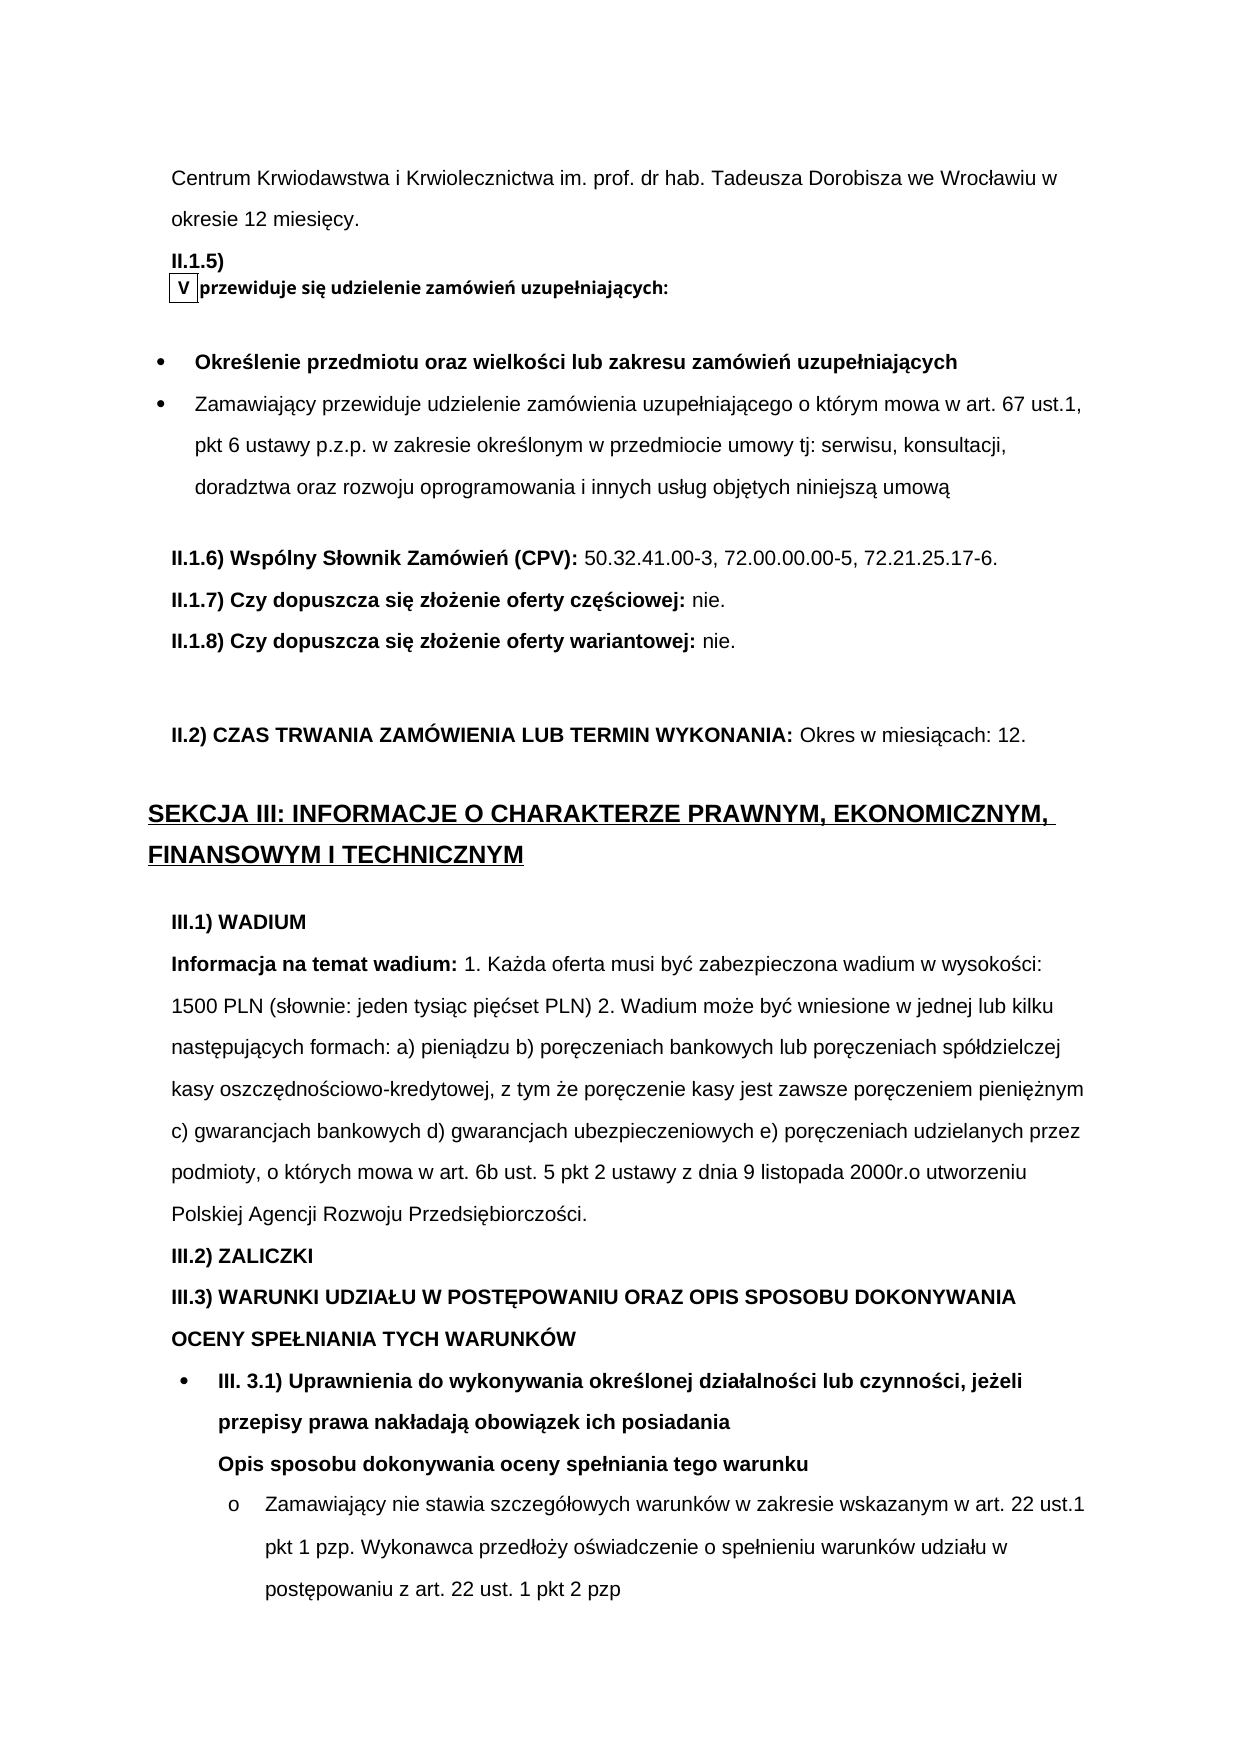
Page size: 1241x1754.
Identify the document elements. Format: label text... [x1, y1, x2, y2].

list Zamawiający przewiduje udzielenie zamówienia uzupełniającego o którym mowa w art. 67 ust.1, pkt 6 ustawy p.z.p. w zakresie określonym w przedmiocie umowy tj: serwisu, konsultacji, doradztwa oraz rozwoju oprogramowania i innych usług objętych niniejszą umową [157, 374, 1093, 499]
table_header przewiduje się udzielenie zamówień uzupełniających: [198, 273, 739, 301]
text SEKCJA III: INFORMACJE O CHARAKTERZE PRAWNYM, EKONOMICZNYM, FINANSOWYM I TECHNICZNYM [148, 786, 1093, 869]
text II.1.5) [171, 231, 1093, 273]
text III.3) WARUNKI UDZIAŁU W POSTĘPOWANIU ORAZ OPIS SPOSOBU DOKONYWANIA OCENY SPEŁNIANIA TYCH WARUNKÓW [171, 1267, 1093, 1351]
text II.1.7) Czy dopuszcza się złożenie oferty częściowej: nie. [171, 570, 1093, 611]
table_header V [170, 274, 197, 301]
text III.2) ZALICZKI [171, 1226, 1093, 1267]
text II.2) CZAS TRWANIA ZAMÓWIENIA LUB TERMIN WYKONANIA: Okres w miesiącach: 12. [171, 705, 1093, 747]
text II.1.8) Czy dopuszcza się złożenie oferty wariantowej: nie. [171, 611, 1093, 653]
text Informacja na temat wadium: 1. Każda oferta musi być zabezpieczona wadium w wysokości: 1500 PLN (słownie: jeden tysiąc pięćset PLN) 2. Wadium może być wniesione w jednej lub kilku następujących formach: a) pieniądzu b) poręczeniach bankowych lub poręczeniach spółdzielczej kasy oszczędnościowo-kredytowej, z tym że poręczenie kasy jest zawsze poręczeniem pieniężnym c) gwarancjach bankowych d) gwarancjach ubezpieczeniowych e) poręczeniach udzielanych przez podmioty, o których mowa w art. 6b ust. 5 pkt 2 ustawy z dnia 9 listopada 2000r.o utworzeniu Polskiej Agencji Rozwoju Przedsiębiorczości. [171, 934, 1093, 1226]
text Opis sposobu dokonywania oceny spełniania tego warunku [218, 1434, 1093, 1476]
list Zamawiający nie stawia szczegółowych warunków w zakresie wskazanym w art. 22 ust.1 pkt 1 pzp. Wykonawca przedłoży oświadczenie o spełnieniu warunków udziału w postępowaniu z art. 22 ust. 1 pkt 2 pzp [227, 1476, 1093, 1601]
text II.1.6) Wspólny Słownik Zamówień (CPV): 50.32.41.00-3, 72.00.00.00-5, 72.21.25.17-6. [171, 528, 1093, 570]
text III.1) WADIUM [171, 892, 1093, 934]
list Określenie przedmiotu oraz wielkości lub zakresu zamówień uzupełniających [157, 332, 1093, 374]
list III. 3.1) Uprawnienia do wykonywania określonej działalności lub czynności, jeżeli przepisy prawa nakładają obowiązek ich posiadania [180, 1351, 1093, 1434]
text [171, 148, 1093, 231]
